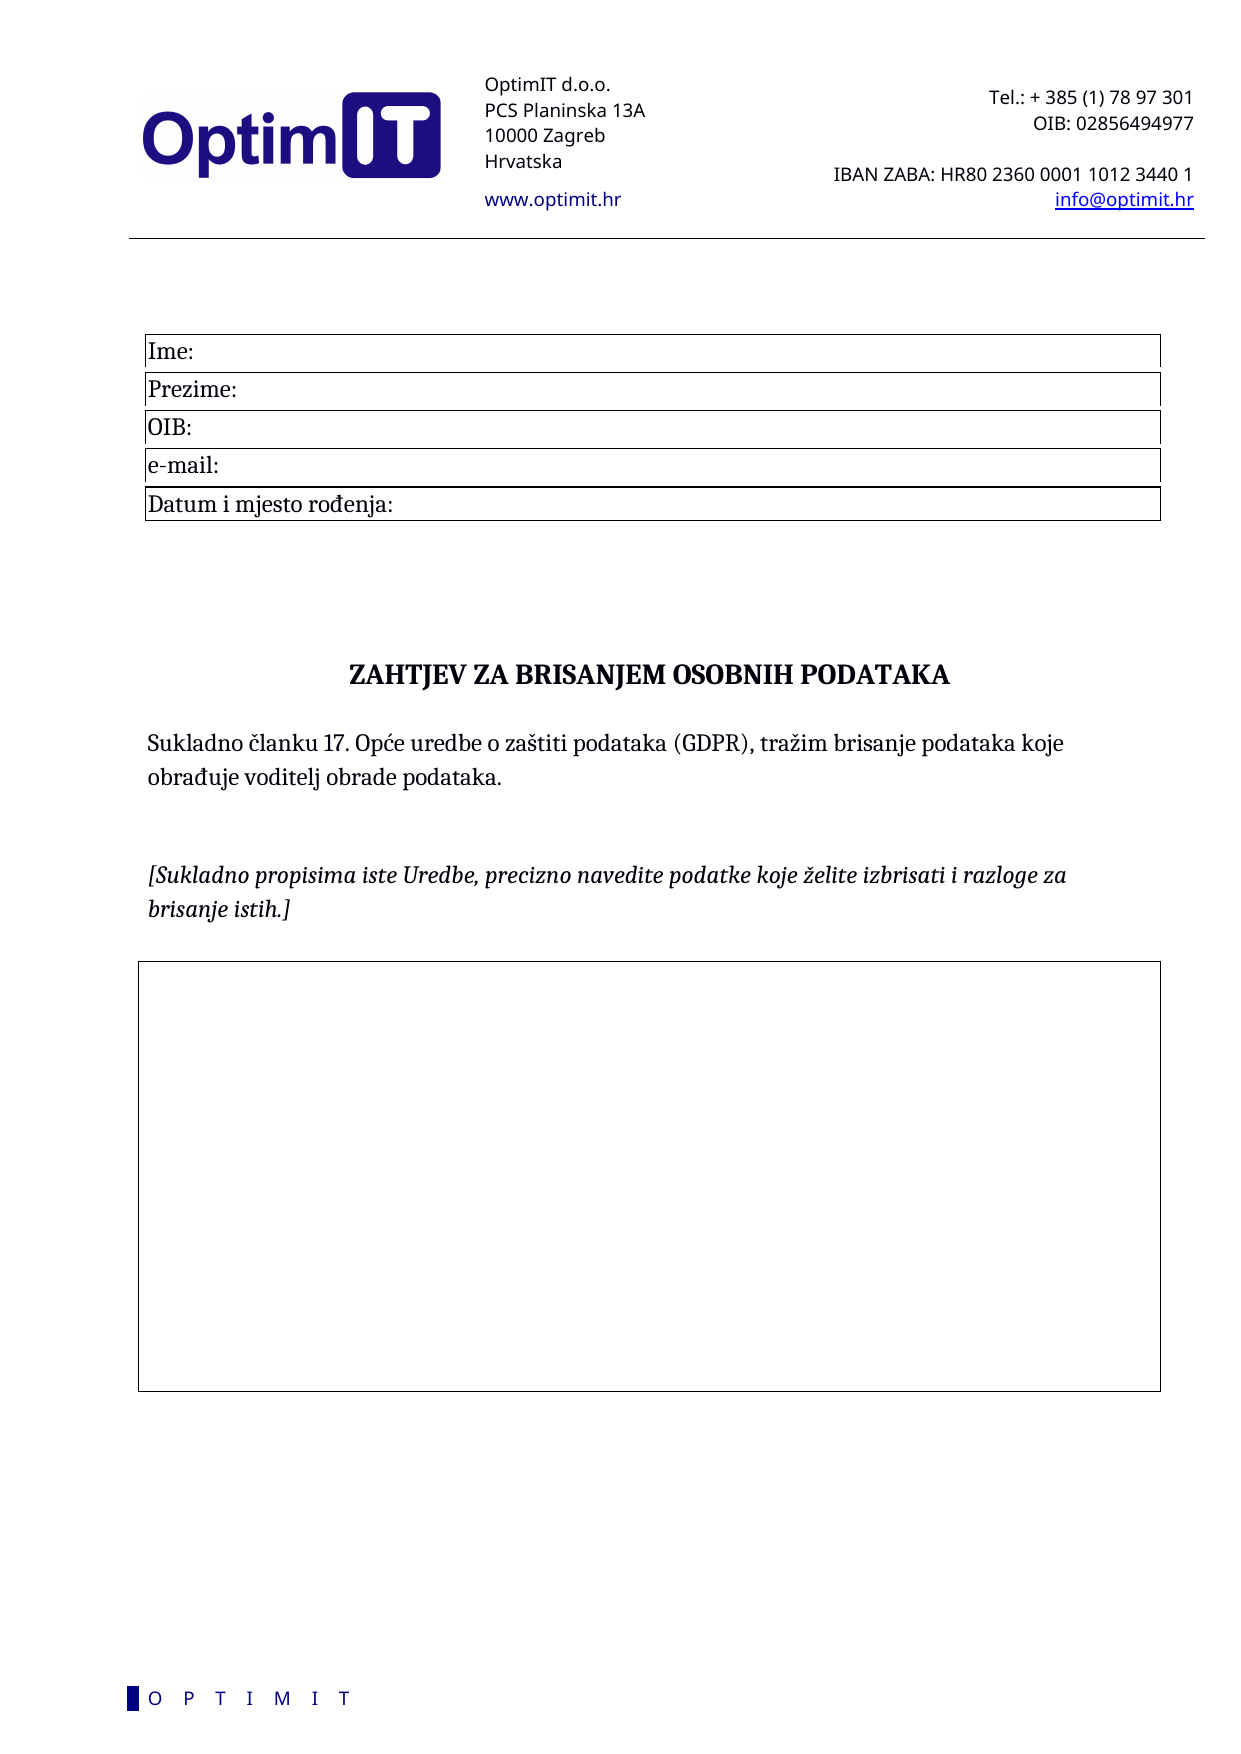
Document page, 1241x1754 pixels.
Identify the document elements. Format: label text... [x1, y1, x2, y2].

text Prezime: [146, 373, 1160, 406]
text e-mail: [146, 449, 1160, 482]
text [Sukladno propisima iste Uredbe, precizno navedite podatke koje želite izbrisati i razloge za brisanje istih.] [148, 861, 1152, 923]
text OIB: [146, 411, 1160, 444]
text Sukladno članku 17. Opće uredbe o zaštiti podataka (GDPR), tražim brisanje podataka koje obrađuje voditelj obrade podataka. [148, 729, 1152, 791]
text Ime: [146, 335, 1160, 367]
text Datum i mjesto rođenja: [146, 488, 1160, 520]
text ZAHTJEV ZA BRISANJEM OSOBNIH PODATAKA [148, 658, 1152, 691]
picture [140, 92, 441, 179]
